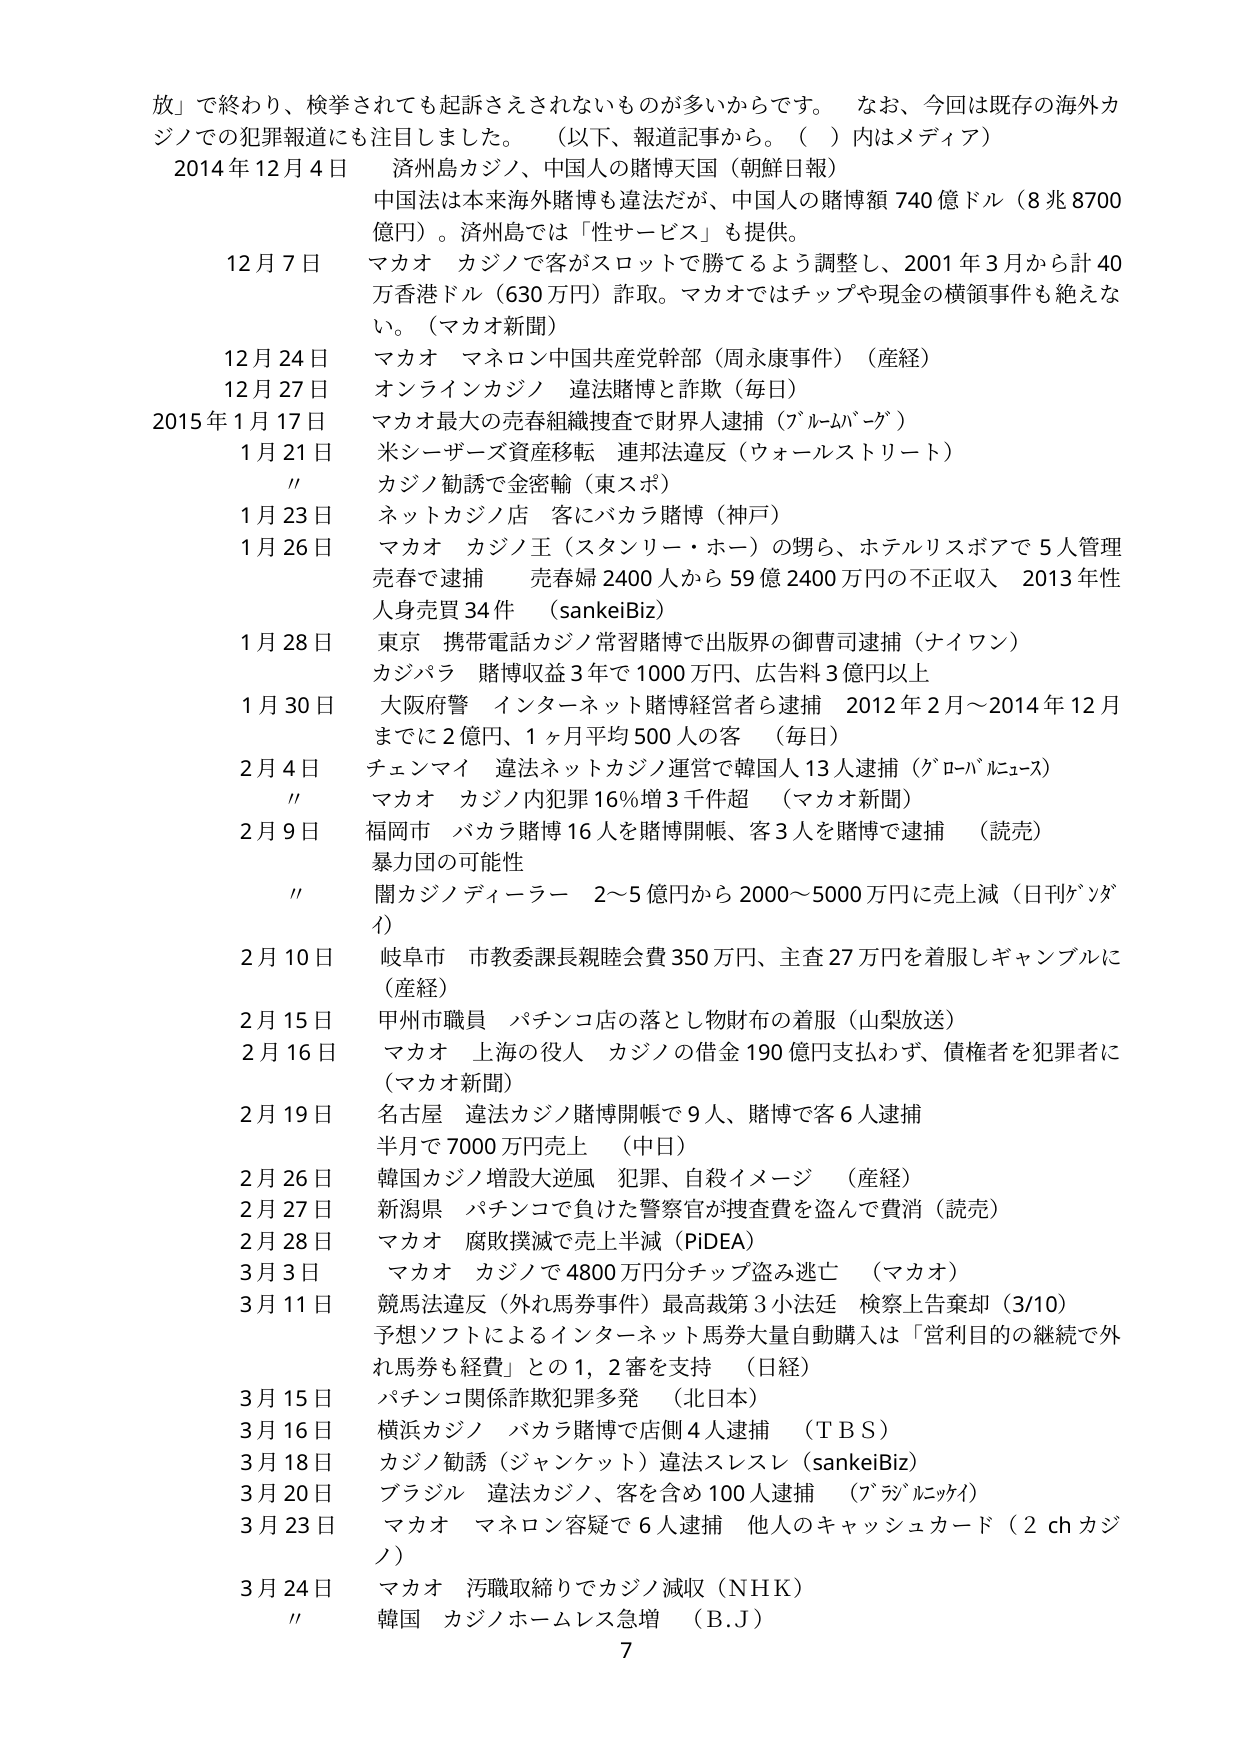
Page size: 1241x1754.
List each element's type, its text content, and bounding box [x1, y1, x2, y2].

text 暴力団の可能性 [152, 846, 1122, 877]
text 2月4日 チェンマイ 違法ネットカジノ運営で韓国人13人逮捕（ｸﾞﾛｰﾊﾞﾙﾆｭｰｽ） [152, 751, 1122, 782]
text 〃 韓国 カジノホームレス急増 （Ｂ.Ｊ） [240, 1602, 1122, 1634]
text 予想ソフトによるインターネット馬券大量自動購入は「営利目的の継続で外れ馬券も経費」との1，2審を支持 （日経） [152, 1319, 1122, 1382]
text 2月19日 名古屋 違法カジノ賭博開帳で9人、賭博で客6人逮捕 [152, 1098, 1122, 1129]
text 12月7日 マカオ カジノで客がスロットで勝てるよう調整し、2001年3月から計40万香港ドル（630万円）詐取。マカオではチップや現金の横領事件も絶えない。（マカオ新聞） [130, 246, 1122, 341]
text 1月30日 大阪府警 インターネット賭博経営者ら逮捕 2012年2月～2014年12月までに2億円、1ヶ月平均500人の客 （毎日） [152, 688, 1122, 751]
text 2月10日 岐阜市 市教委課長親睦会費350万円、主査27万円を着服しギャンブルに（産経） [152, 940, 1122, 1003]
text 半月で7000万円売上 （中日） [152, 1129, 1122, 1161]
text カジパラ 賭博収益3年で1000万円、広告料3億円以上 [152, 656, 1122, 688]
text 1月23日 ネットカジノ店 客にバカラ賭博（神戸） [152, 498, 1122, 530]
text 2014年12月4日 済州島カジノ、中国人の賭博天国（朝鮮日報） [130, 152, 1122, 183]
text 2月9日 福岡市 バカラ賭博16人を賭博開帳、客3人を賭博で逮捕 （読売） [152, 814, 1122, 846]
text 12月27日 オンラインカジノ 違法賭博と詐欺（毎日） [130, 372, 1122, 404]
text 3月11日 競馬法違反（外れ馬券事件）最高裁第３小法廷 検察上告棄却（3/10） [152, 1287, 1122, 1319]
text 3月23日 マカオ マネロン容疑で6人逮捕 他人のキャッシュカード（２chカジノ） [240, 1508, 1122, 1571]
text 1月21日 米シーザーズ資産移転 連邦法違反（ウォールストリート） [152, 435, 1122, 467]
text 3月18日 カジノ勧誘（ジャンケット）違法スレスレ（sankeiBiz） [240, 1445, 1122, 1476]
text 1月28日 東京 携帯電話カジノ常習賭博で出版界の御曹司逮捕（ナイワン） [152, 625, 1122, 656]
text 1月26日 マカオ カジノ王（スタンリー・ホー）の甥ら、ホテルリスボアで5人管理売春で逮捕 売春婦2400人から59億2400万円の不正収入 2013年性人身売買34件 （sankeiBiz） [152, 530, 1122, 625]
text 2015年1月17日 マカオ最大の売春組織捜査で財界人逮捕（ﾌﾞﾙｰﾑﾊﾞｰｸﾞ） [152, 404, 1122, 435]
text 12月24日 マカオ マネロン中国共産党幹部（周永康事件）（産経） [130, 341, 1122, 372]
text 3月16日 横浜カジノ バカラ賭博で店側4人逮捕 （ＴＢＳ） [152, 1413, 1122, 1445]
text 2月15日 甲州市職員 パチンコ店の落とし物財布の着服（山梨放送） [152, 1003, 1122, 1035]
text 〃 マカオ カジノ内犯罪16％増3千件超 （マカオ新聞） [152, 782, 1122, 814]
text 2月16日 マカオ 上海の役人 カジノの借金190億円支払わず、債権者を犯罪者に（マカオ新聞） [152, 1035, 1122, 1098]
text 〃 闇カジノディーラー 2～5億円から2000～5000万円に売上減（日刊ｹﾞﾝﾀﾞｲ） [152, 877, 1122, 940]
text 2月28日 マカオ 腐敗撲滅で売上半減（PiDEA） [152, 1224, 1122, 1256]
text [130, 89, 1122, 152]
text 〃 カジノ勧誘で金密輸（東スポ） [152, 467, 1122, 498]
text 中国法は本来海外賭博も違法だが、中国人の賭博額740億ドル（8兆8700億円）。済州島では「性サービス」も提供。 [306, 183, 1122, 246]
text 3月15日 パチンコ関係詐欺犯罪多発 （北日本） [152, 1382, 1122, 1413]
text 3月3日 マカオ カジノで4800万円分チップ盗み逃亡 （マカオ） [152, 1256, 1122, 1287]
text 2月26日 韓国カジノ増設大逆風 犯罪、自殺イメージ （産経） [152, 1161, 1122, 1192]
text 2月27日 新潟県 パチンコで負けた警察官が捜査費を盗んで費消（読売） [152, 1192, 1122, 1224]
text 3月20日 ブラジル 違法カジノ、客を含め100人逮捕 （ﾌﾞﾗｼﾞﾙﾆｯｹｲ） [240, 1476, 1122, 1508]
text 3月24日 マカオ 汚職取締りでカジノ減収（ＮＨＫ） [240, 1571, 1122, 1602]
